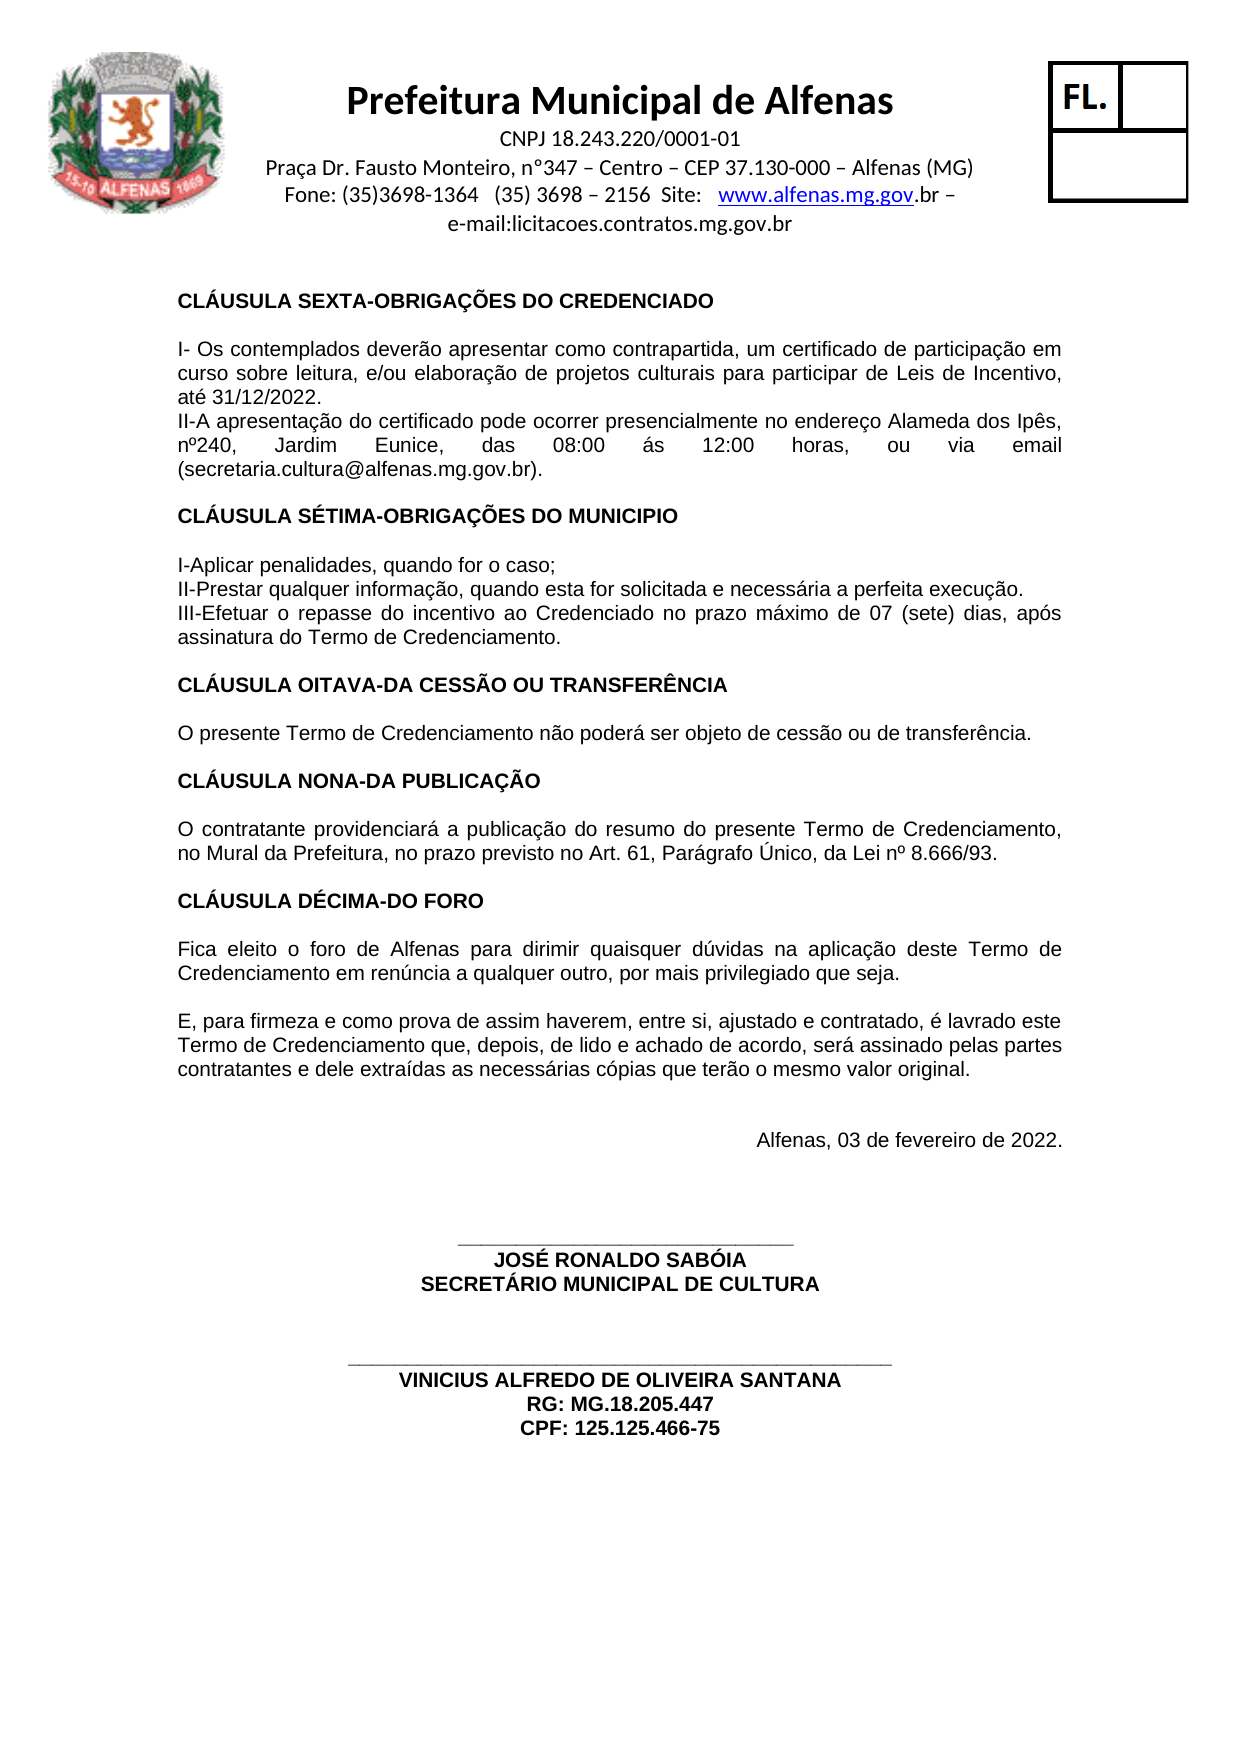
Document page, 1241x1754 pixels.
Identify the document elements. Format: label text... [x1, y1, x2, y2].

text II-Prestar qualquer informação, quando esta for solicitada e necessária a perfeita execução. [177, 577, 1063, 601]
text RG: MG.18.205.447 [177, 1392, 1063, 1416]
text III-Efetuar o repasse do incentivo ao Credenciado no prazo máximo de 07 (sete) dias, após assinatura do Termo de Credenciamento. [177, 601, 1063, 649]
text JOSÉ RONALDO SABÓIA [177, 1248, 1063, 1272]
text II-A apresentação do certificado pode ocorrer presencialmente no endereço Alameda dos Ipês, nº240, Jardim Eunice, das 08:00 ás 12:00 horas, ou via email (secretaria.cultura@alfenas.mg.gov.br). [177, 408, 1063, 480]
text Fica eleito o foro de Alfenas para dirimir quaisquer dúvidas na aplicação deste Termo de Credenciamento em renúncia a qualquer outro, por mais privilegiado que seja. [177, 937, 1063, 984]
text O presente Termo de Credenciamento não poderá ser objeto de cessão ou de transferência. [177, 721, 1063, 745]
text E, para firmeza e como prova de assim haverem, entre si, ajustado e contratado, é lavrado este Termo de Credenciamento que, depois, de lido e achado de acordo, será assinado pelas partes contratantes e dele extraídas as necessárias cópias que terão o mesmo valor original. [177, 1008, 1063, 1080]
text CLÁUSULA SÉTIMA-OBRIGAÇÕES DO MUNICIPIO [177, 504, 1063, 528]
text I- Os contemplados deverão apresentar como contrapartida, um certificado de participação em curso sobre leitura, e/ou elaboração de projetos culturais para participar de Leis de Incentivo, até 31/12/2022. [177, 337, 1063, 408]
text CLÁUSULA OITAVA-DA CESSÃO OU TRANSFERÊNCIA [177, 673, 1063, 697]
text _____________________________ [177, 1224, 1063, 1248]
text _______________________________________________ [177, 1344, 1063, 1368]
text VINICIUS ALFREDO DE OLIVEIRA SANTANA [177, 1368, 1063, 1392]
text SECRETÁRIO MUNICIPAL DE CULTURA [177, 1272, 1063, 1296]
picture [1048, 58, 1189, 204]
text O contratante providenciará a publicação do resumo do presente Termo de Credenciamento, no Mural da Prefeitura, no prazo previsto no Art. 61, Parágrafo Único, da Lei nº 8.666/93. [177, 817, 1063, 865]
text Alfenas, 03 de fevereiro de 2022. [177, 1128, 1063, 1152]
picture [45, 52, 226, 216]
text CLÁUSULA SEXTA-OBRIGAÇÕES DO CREDENCIADO [177, 289, 1063, 313]
text CLÁUSULA DÉCIMA-DO FORO [177, 889, 1063, 913]
text I-Aplicar penalidades, quando for o caso; [177, 553, 1063, 577]
text CPF: 125.125.466-75 [177, 1416, 1063, 1440]
text CLÁUSULA NONA-DA PUBLICAÇÃO [177, 769, 1063, 793]
